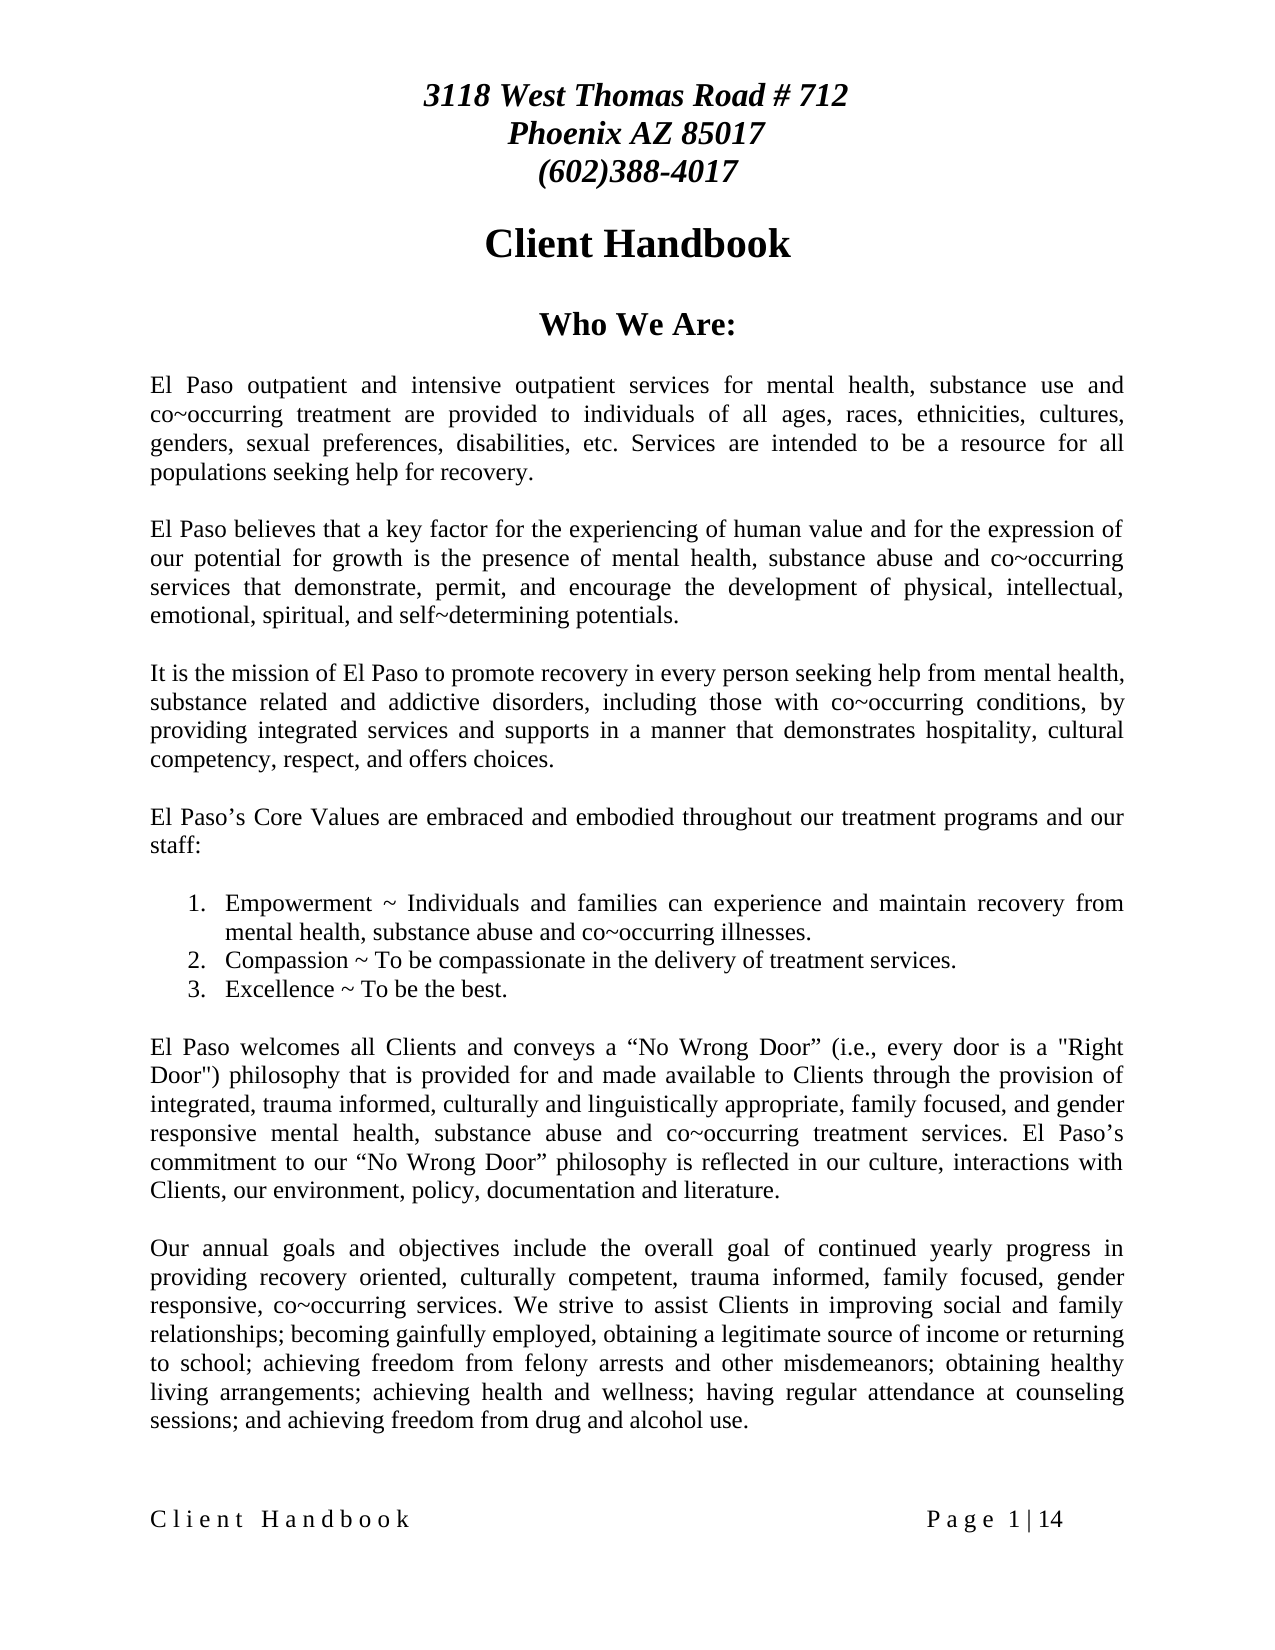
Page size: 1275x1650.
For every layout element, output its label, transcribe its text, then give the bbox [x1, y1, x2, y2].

text Phoenix AZ 85017 [150, 113, 1125, 152]
text El Paso believes that a key factor for the experiencing of human value and for the expression of our potential for growth is the presence of mental health, substance abuse and co~occurring services that demonstrate, permit, and encourage the development of physical, intellectual, emotional, spiritual, and self~determining potentials. [150, 514, 1125, 629]
text (602)388-4017 [150, 152, 1125, 190]
text It is the mission of El Paso to promote recovery in every person seeking help from mental health, substance related and addictive disorders, including those with co~occurring conditions, by providing integrated services and supports in a manner that demonstrates hospitality, cultural competency, respect, and offers choices. [150, 658, 1125, 773]
list Empowerment ~ Individuals and families can experience and maintain recovery from mental health, substance abuse and co~occurring illnesses. [187, 888, 1125, 946]
text El Paso’s Core Values are embraced and embodied throughout our treatment programs and our staff: [150, 802, 1125, 859]
text El Paso welcomes all Clients and conveys a “No Wrong Door” (i.e., every door is a "Right Door") philosophy that is provided for and made available to Clients through the provision of integrated, trauma informed, culturally and linguistically appropriate, family focused, and gender responsive mental health, substance abuse and co~occurring treatment services. El Paso’s commitment to our “No Wrong Door” philosophy is reflected in our culture, interactions with Clients, our environment, policy, documentation and literature. [150, 1032, 1125, 1204]
text Who We Are: [150, 304, 1125, 343]
text Our annual goals and objectives include the overall goal of continued yearly progress in providing recovery oriented, culturally competent, trauma informed, family focused, gender responsive, co~occurring services. We strive to assist Clients in improving social and family relationships; becoming gainfully employed, obtaining a legitimate source of income or returning to school; achieving freedom from felony arrests and other misdemeanors; obtaining healthy living arrangements; achieving health and wellness; having regular attendance at counseling sessions; and achieving freedom from drug and alcohol use. [150, 1233, 1125, 1434]
list Excellence ~ To be the best. [187, 974, 1125, 1003]
list Compassion ~ To be compassionate in the delivery of treatment services. [187, 946, 1125, 974]
text El Paso outpatient and intensive outpatient services for mental health, substance use and co~occurring treatment are provided to individuals of all ages, races, ethnicities, cultures, genders, sexual preferences, disabilities, etc. Services are intended to be a resource for all populations seeking help for recovery. [150, 371, 1125, 486]
text 3118 West Thomas Road # 712 [150, 75, 1125, 113]
text Client Handbook [150, 218, 1125, 266]
